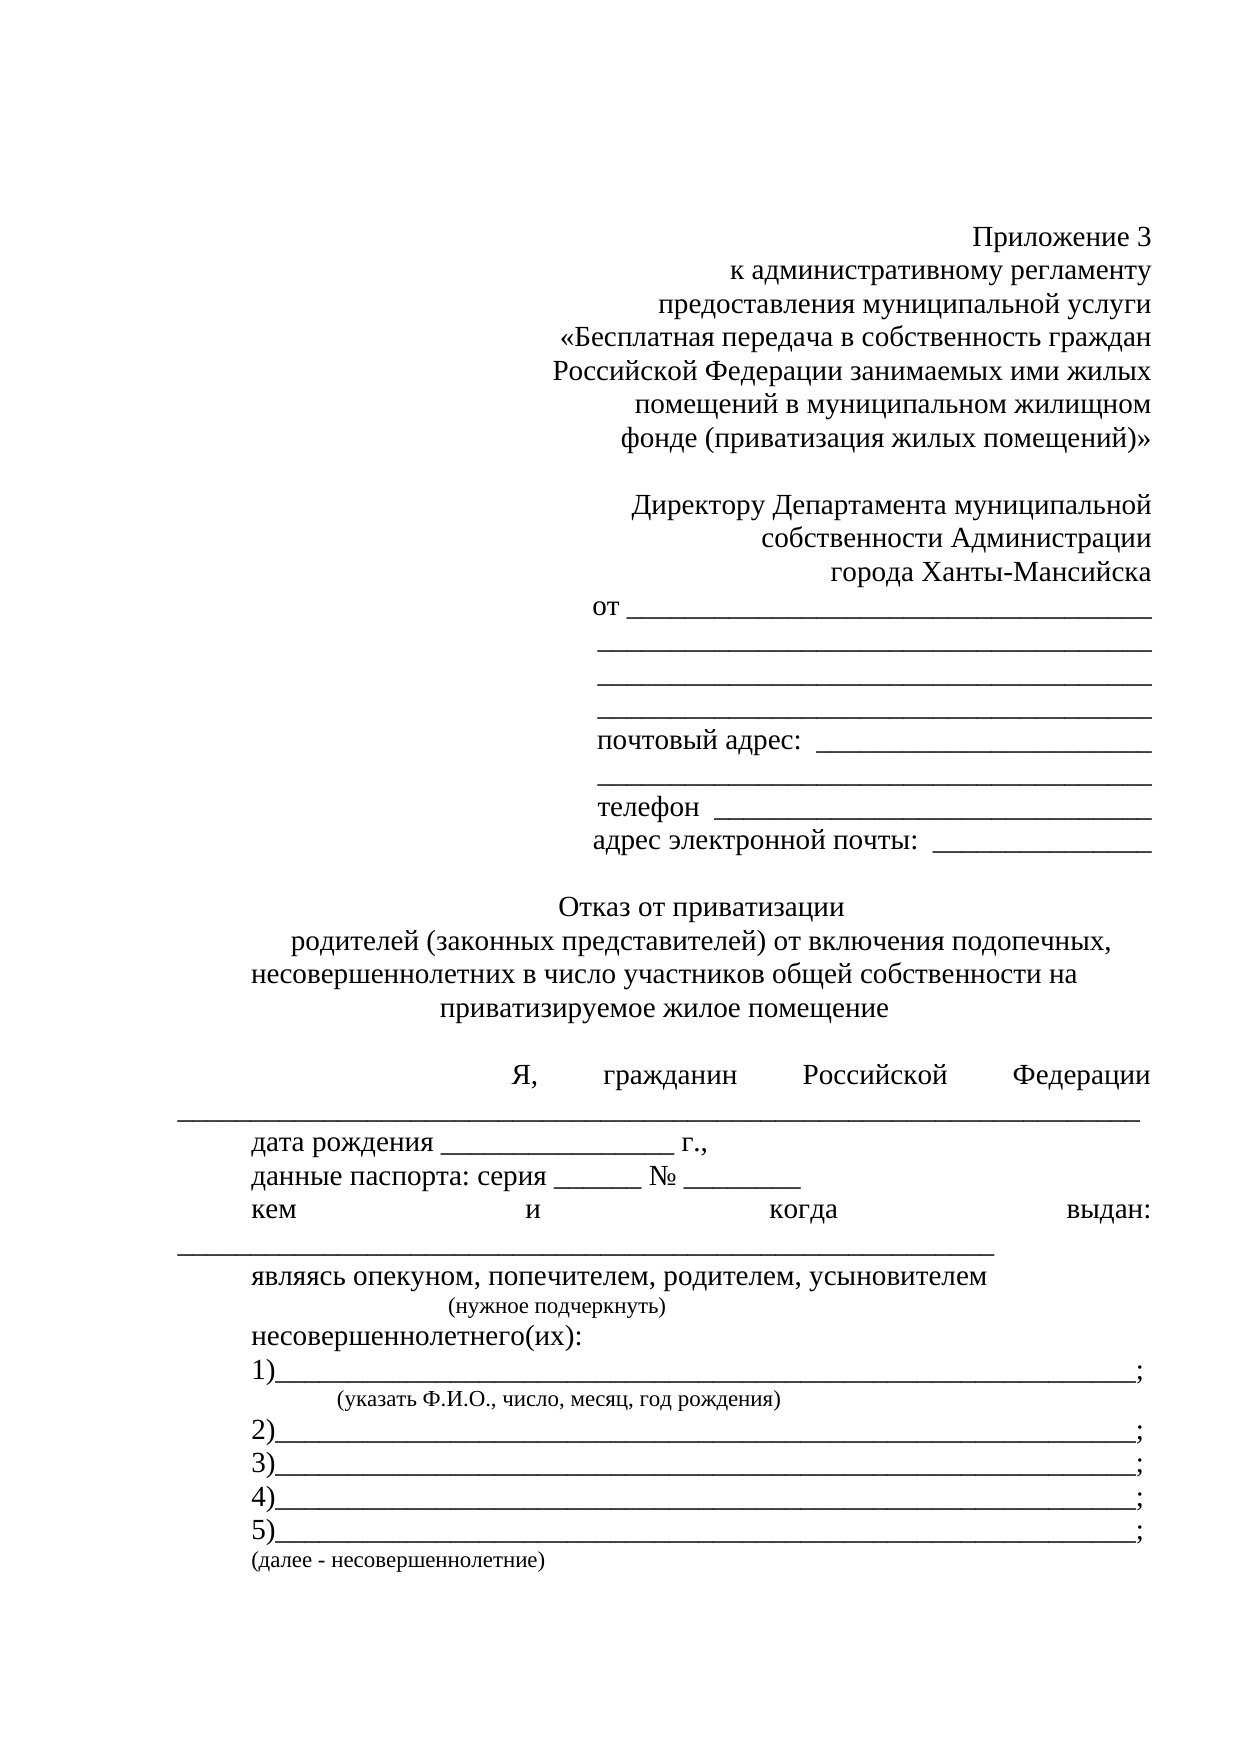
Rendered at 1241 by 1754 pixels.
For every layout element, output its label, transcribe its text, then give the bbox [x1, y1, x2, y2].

text от ____________________________________ [177, 588, 1152, 621]
text (далее - несовершеннолетние) [177, 1546, 1152, 1572]
text адрес электронной почты: _______________ [177, 822, 1152, 856]
text ______________________________________ [177, 655, 1152, 688]
text Российской Федерации занимаемых ими жилых [177, 353, 1152, 386]
text 4)___________________________________________________________; [177, 1479, 1152, 1512]
text города Ханты-Мансийска [177, 554, 1152, 588]
text собственности Администрации [177, 521, 1152, 554]
text Директору Департамента муниципальной [177, 487, 1152, 521]
text почтовый адрес: _______________________ [177, 722, 1152, 755]
text данные паспорта: серия ______ № ________ [177, 1158, 1152, 1191]
text кем и когда выдан: ________________________________________________________ [177, 1191, 1152, 1258]
text 1)___________________________________________________________; [177, 1352, 1152, 1386]
text предоставления муниципальной услуги [177, 286, 1152, 319]
text родителей (законных представителей) от включения подопечных, несовершеннолетних в число участников общей собственности на приватизируемое жилое помещение [177, 923, 1152, 1024]
text к административному регламенту [177, 252, 1152, 286]
text дата рождения ________________ г., [177, 1124, 1152, 1158]
text фонде (приватизация жилых помещений)» [177, 420, 1152, 453]
text 3)___________________________________________________________; [177, 1445, 1152, 1479]
text ______________________________________ [177, 621, 1152, 655]
text (указать Ф.И.О., число, месяц, год рождения) [177, 1386, 1152, 1412]
text 2)___________________________________________________________; [177, 1412, 1152, 1445]
text ______________________________________ [177, 688, 1152, 722]
text телефон ______________________________ [177, 789, 1152, 822]
text «Бесплатная передача в собственность граждан [177, 319, 1152, 353]
text являясь опекуном, попечителем, родителем, усыновителем [177, 1258, 1152, 1292]
text помещений в муниципальном жилищном [177, 386, 1152, 420]
text (нужное подчеркнуть) [177, 1292, 1152, 1318]
text Отказ от приватизации [177, 889, 1152, 923]
text несовершеннолетнего(их): [177, 1318, 1152, 1352]
text Приложение 3 [177, 219, 1152, 252]
text ______________________________________ [177, 755, 1152, 789]
text 5)___________________________________________________________; [177, 1512, 1152, 1546]
text Я, гражданин Российской Федерации __________________________________________________________________ [177, 1057, 1152, 1124]
